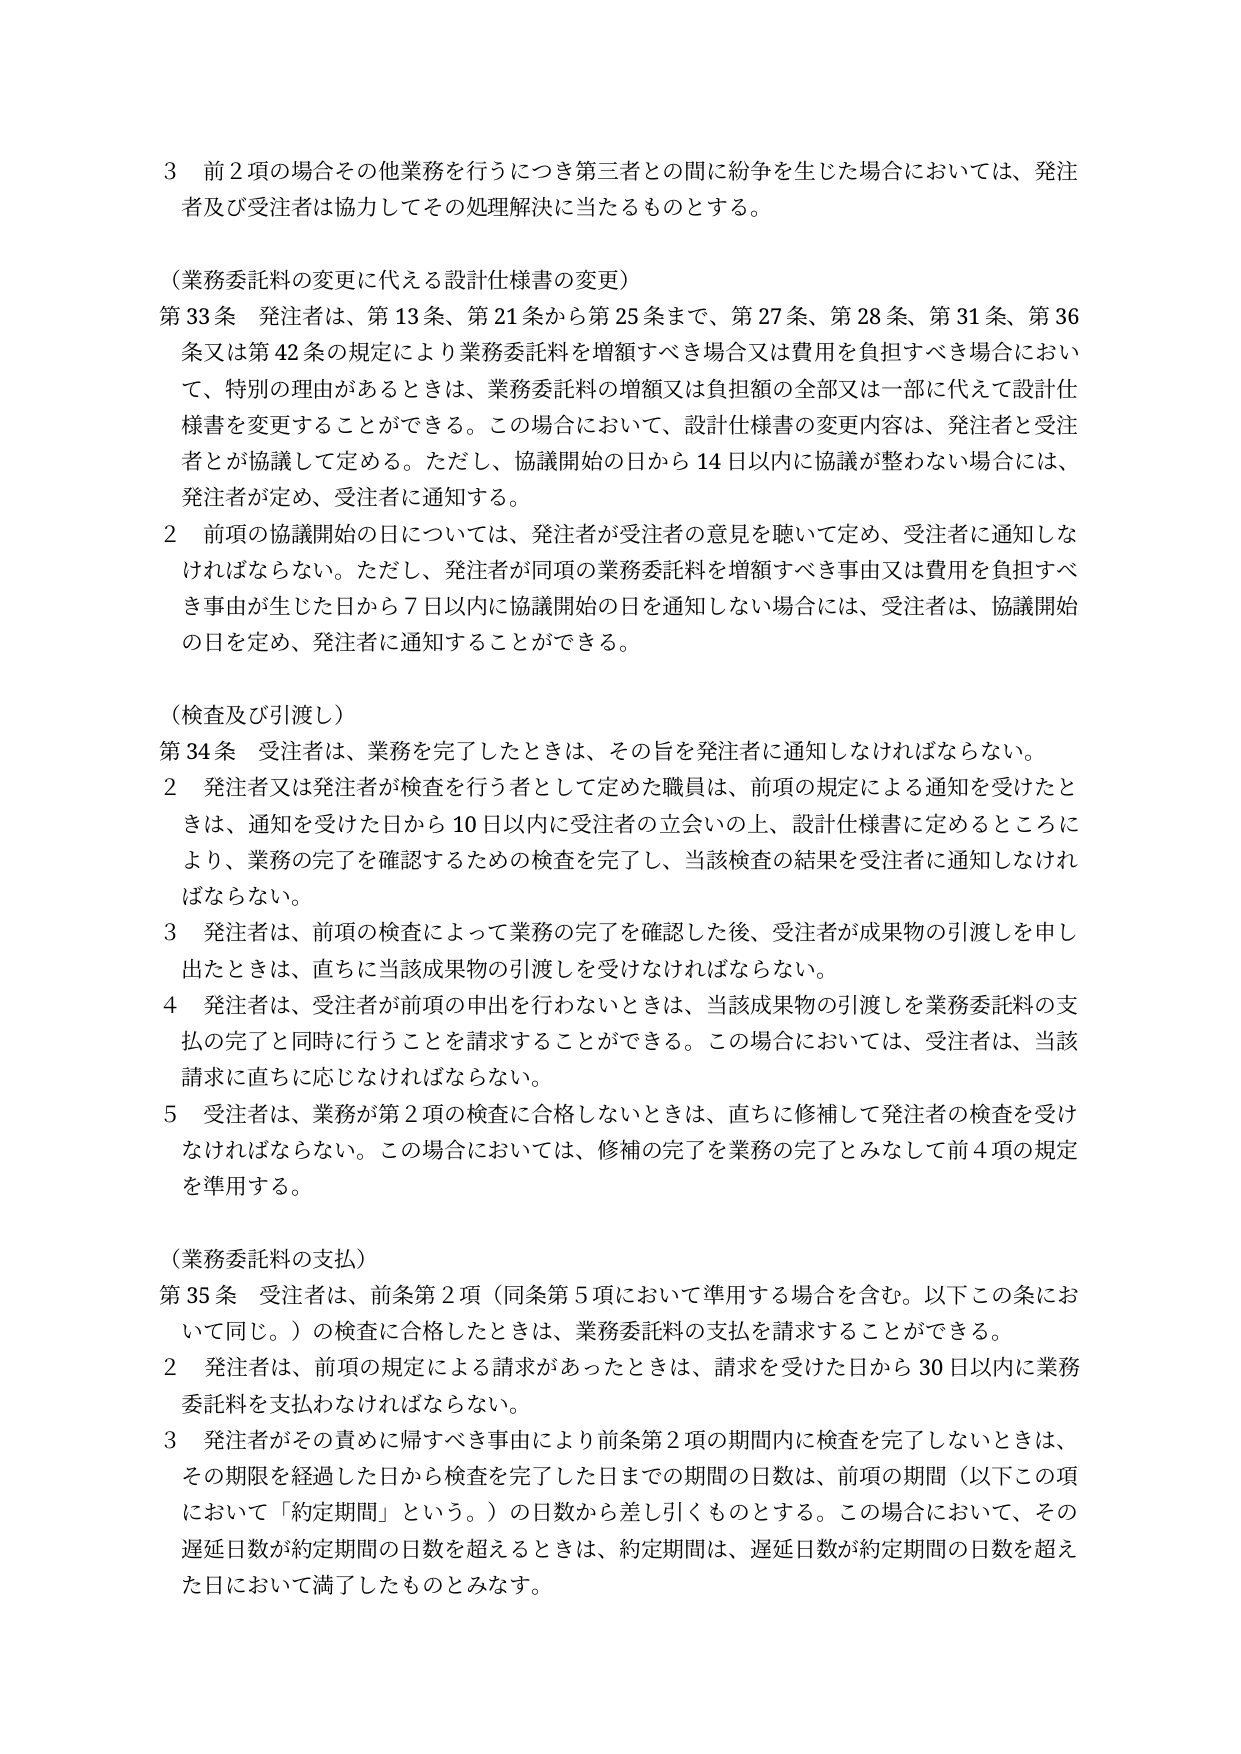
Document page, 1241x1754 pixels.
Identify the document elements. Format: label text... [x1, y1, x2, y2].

text 第35条 受注者は、前条第２項（同条第５項において準用する場合を含む。以下この条において同じ。）の検査に合格したときは、業務委託料の支払を請求することができる。 [159, 1276, 1081, 1348]
text （業務委託料の支払） [159, 1239, 1081, 1276]
text ２ 前項の協議開始の日については、発注者が受注者の意見を聴いて定め、受注者に通知しなければならない。ただし、発注者が同項の業務委託料を増額すべき事由又は費用を負担すべき事由が生じた日から７日以内に協議開始の日を通知しない場合には、受注者は、協議開始の日を定め、発注者に通知することができる。 [159, 514, 1081, 659]
text ３ 発注者がその責めに帰すべき事由により前条第２項の期間内に検査を完了しないときは、その期限を経過した日から検査を完了した日までの期間の日数は、前項の期間（以下この項において「約定期間」という。）の日数から差し引くものとする。この場合において、その遅延日数が約定期間の日数を超えるときは、約定期間は、遅延日数が約定期間の日数を超えた日において満了したものとみなす。 [159, 1421, 1081, 1602]
text ２ 発注者は、前項の規定による請求があったときは、請求を受けた日から30日以内に業務委託料を支払わなければならない。 [159, 1348, 1081, 1421]
text （業務委託料の変更に代える設計仕様書の変更） [159, 261, 1081, 297]
text ４ 発注者は、受注者が前項の申出を行わないときは、当該成果物の引渡しを業務委託料の支払の完了と同時に行うことを請求することができる。この場合においては、受注者は、当該請求に直ちに応じなければならない。 [159, 986, 1081, 1094]
text ３ 発注者は、前項の検査によって業務の完了を確認した後、受注者が成果物の引渡しを申し出たときは、直ちに当該成果物の引渡しを受けなければならない。 [159, 913, 1081, 986]
text 第34条 受注者は、業務を完了したときは、その旨を発注者に通知しなければならない。 [159, 732, 1081, 768]
text ３ 前２項の場合その他業務を行うにつき第三者との間に紛争を生じた場合においては、発注者及び受注者は協力してその処理解決に当たるものとする。 [159, 152, 1081, 224]
text ５ 受注者は、業務が第２項の検査に合格しないときは、直ちに修補して発注者の検査を受けなければならない。この場合においては、修補の完了を業務の完了とみなして前４項の規定を準用する。 [159, 1094, 1081, 1203]
text 第33条 発注者は、第13条、第21条から第25条まで、第27条、第28条、第31条、第36条又は第42条の規定により業務委託料を増額すべき場合又は費用を負担すべき場合において、特別の理由があるときは、業務委託料の増額又は負担額の全部又は一部に代えて設計仕様書を変更することができる。この場合において、設計仕様書の変更内容は、発注者と受注者とが協議して定める。ただし、協議開始の日から14日以内に協議が整わない場合には、発注者が定め、受注者に通知する。 [159, 297, 1081, 514]
text ２ 発注者又は発注者が検査を行う者として定めた職員は、前項の規定による通知を受けたときは、通知を受けた日から10日以内に受注者の立会いの上、設計仕様書に定めるところにより、業務の完了を確認するための検査を完了し、当該検査の結果を受注者に通知しなければならない。 [159, 768, 1081, 913]
text （検査及び引渡し） [159, 696, 1081, 732]
